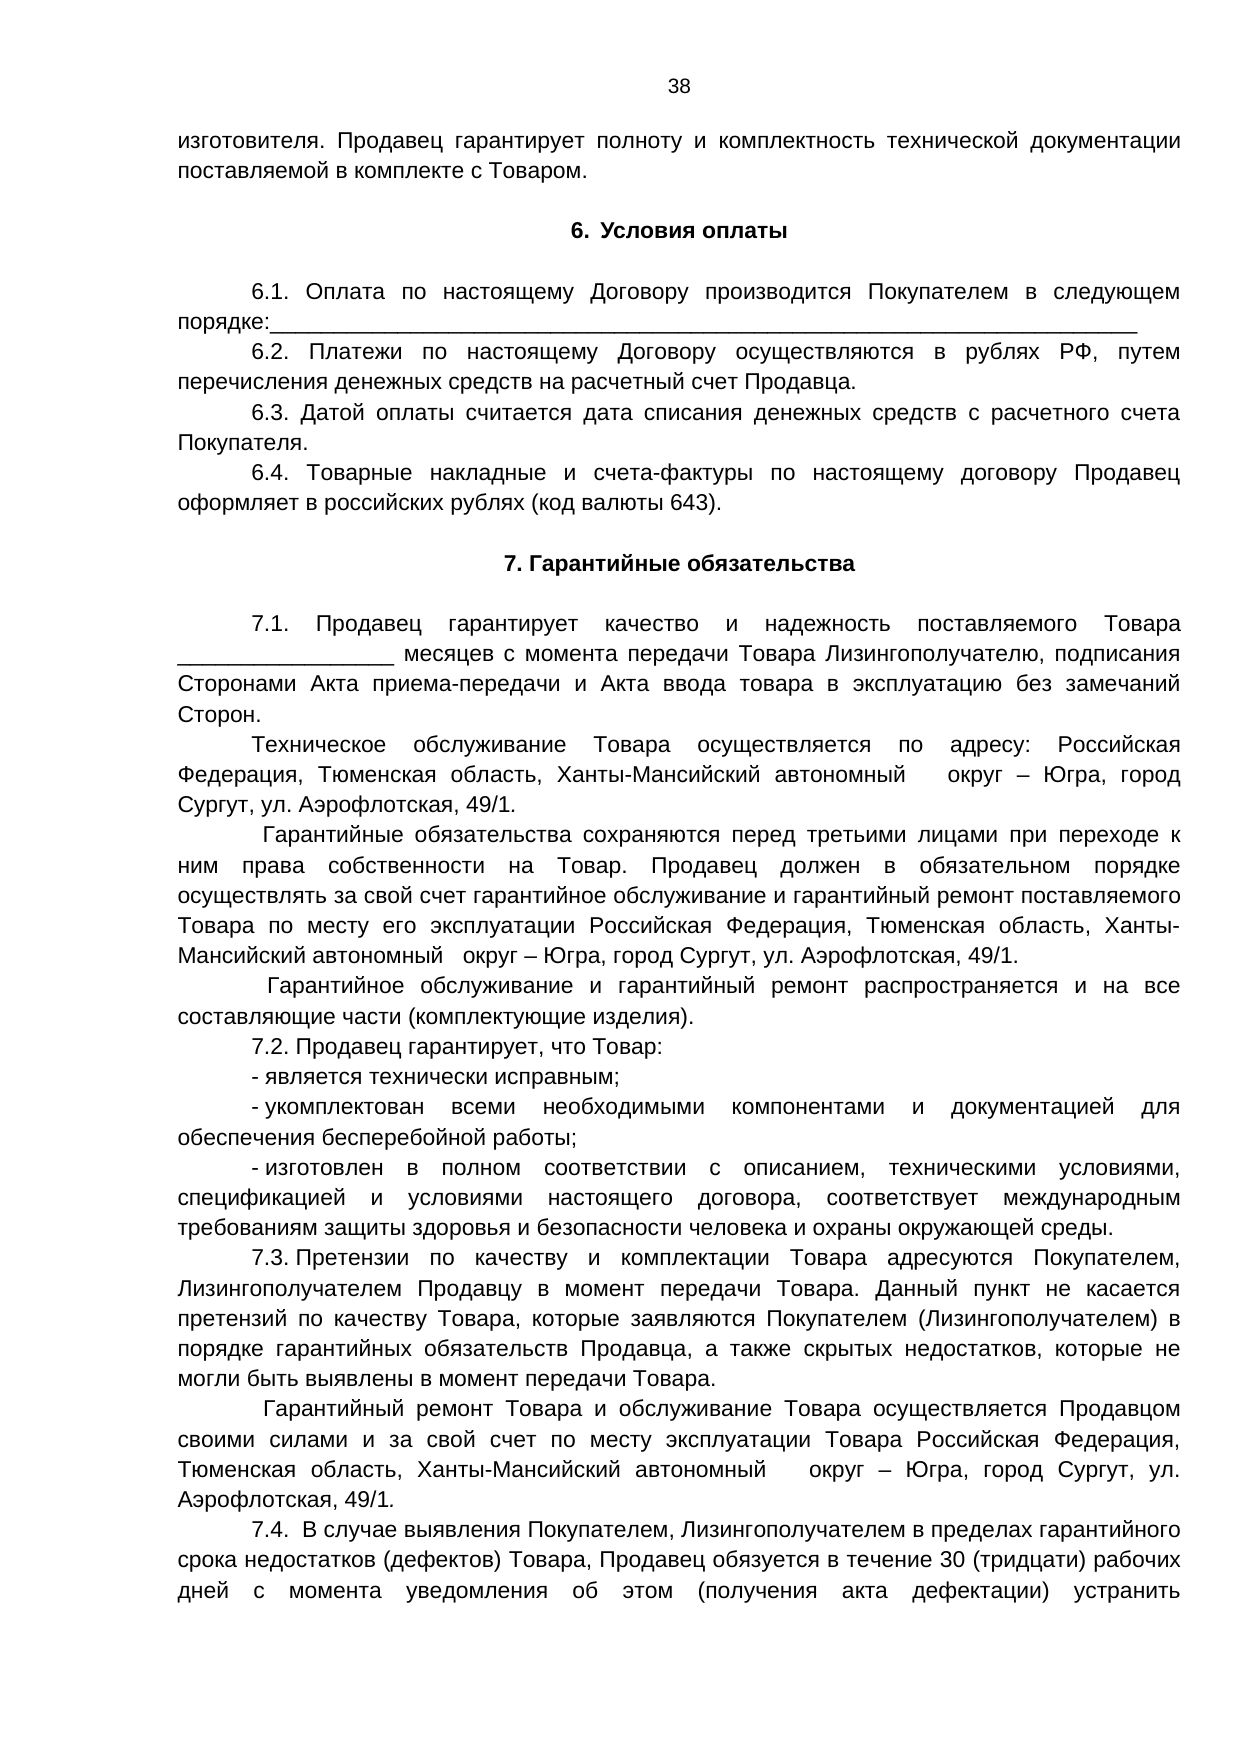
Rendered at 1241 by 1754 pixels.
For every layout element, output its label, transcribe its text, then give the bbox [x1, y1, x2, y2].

text Гарантийный ремонт Товара и обслуживание Товара осуществляется Продавцом своими силами и за свой счет по месту эксплуатации Товара Российская Федерация, Тюменская область, Ханты-Мансийский автономный округ – Югра, город Сургут, ул. Аэрофлотская, 49/1. [177, 1395, 1181, 1512]
text 6.3. Датой оплаты считается дата списания денежных средств с расчетного счета Покупателя. [177, 398, 1181, 455]
title 7. Гарантийные обязательства [177, 549, 1181, 576]
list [177, 1516, 1181, 1603]
text - является технически исправным; [177, 1063, 1181, 1089]
list Продавец гарантирует, что Товар: [177, 1033, 1181, 1059]
text - изготовлен в полном соответствии с описанием, техническими условиями, спецификацией и условиями настоящего договора, соответствует международным требованиям защиты здоровья и безопасности человека и охраны окружающей среды. [177, 1154, 1181, 1240]
text - укомплектован всеми необходимыми компонентами и документацией для обеспечения бесперебойной работы; [177, 1093, 1181, 1150]
text 6.4. Товарные накладные и счета-фактуры по настоящему договору Продавец оформляет в российских рублях (код валюты 643). [177, 459, 1181, 515]
list Претензии по качеству и комплектации Товара адресуются Покупателем, Лизингополучателем Продавцу в момент передачи Товара. Данный пункт не касается претензий по качеству Товара, которые заявляются Покупателем (Лизингополучателем) в порядке гарантийных обязательств Продавца, а также скрытых недостатков, которые не могли быть выявлены в момент передачи Товара. [177, 1244, 1181, 1391]
text Гарантийное обслуживание и гарантийный ремонт распространяется и на все составляющие части (комплектующие изделия). [177, 972, 1181, 1029]
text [177, 127, 1181, 183]
text 7.1. Продавец гарантирует качество и надежность поставляемого Товара _________________ месяцев с момента передачи Товара Лизингополучателю, подписания Сторонами Акта приема-передачи и Акта ввода товара в эксплуатацию без замечаний Сторон. [177, 610, 1181, 727]
text Гарантийные обязательства сохраняются перед третьими лицами при переходе к ним права собственности на Товар. Продавец должен в обязательном порядке осуществлять за свой счет гарантийное обслуживание и гарантийный ремонт поставляемого Товара по месту его эксплуатации Российская Федерация, Тюменская область, Ханты-Мансийский автономный округ – Югра, город Сургут, ул. Аэрофлотская, 49/1. [177, 821, 1181, 968]
text Техническое обслуживание Товара осуществляется по адресу: Российская Федерация, Тюменская область, Ханты-Мансийский автономный округ – Югра, город Сургут, ул. Аэрофлотская, 49/1. [177, 731, 1181, 817]
title Условия оплаты [177, 217, 1181, 243]
text 6.1. Оплата по настоящему Договору производится Покупателем в следующем порядке:____________________________________________________________________ [177, 278, 1181, 334]
text 6.2. Платежи по настоящему Договору осуществляются в рублях РФ, путем перечисления денежных средств на расчетный счет Продавца. [177, 338, 1181, 394]
